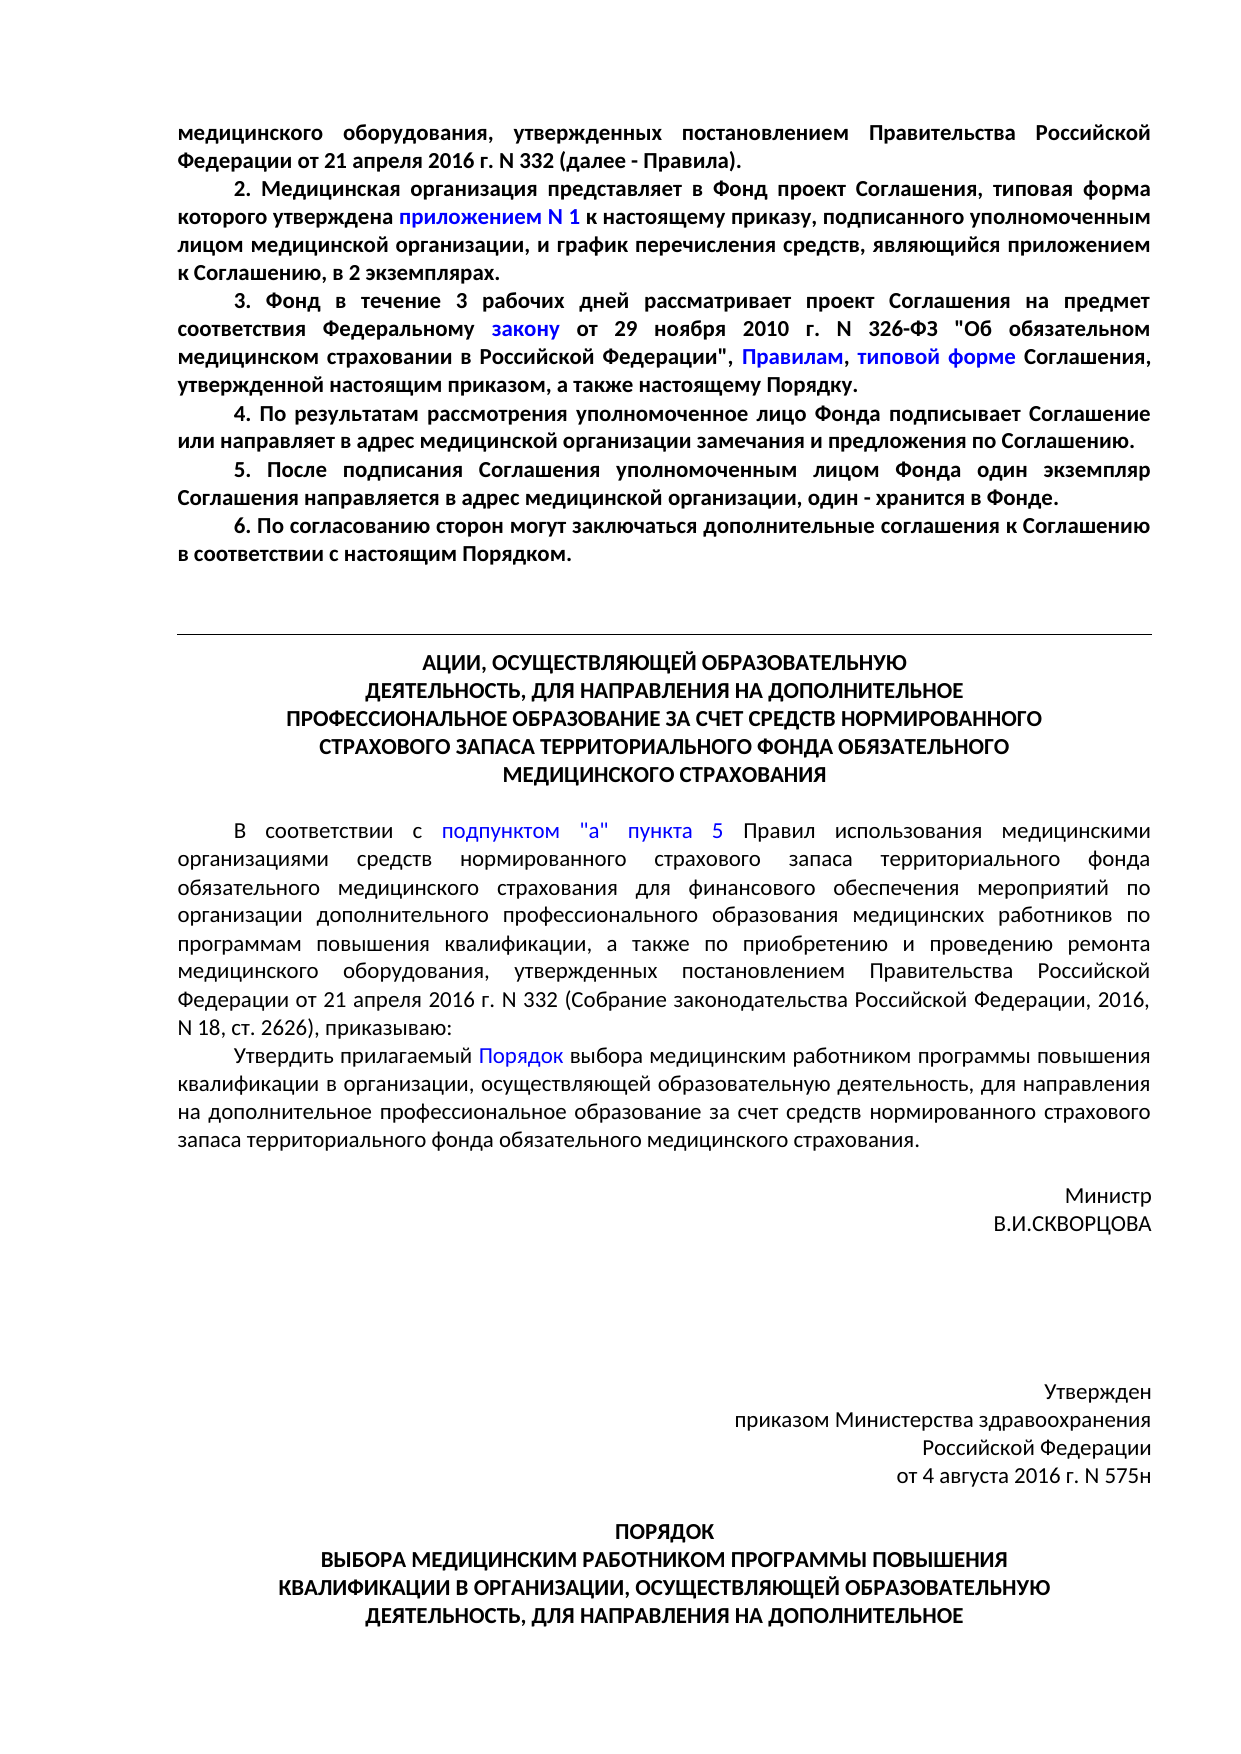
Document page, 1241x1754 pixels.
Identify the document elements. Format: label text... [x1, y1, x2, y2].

title МЕДИЦИНСКОГО СТРАХОВАНИЯ [177, 761, 1152, 788]
text Утвержден [177, 1377, 1152, 1405]
text Российской Федерации [177, 1433, 1152, 1461]
text В соответствии с подпунктом "а" пункта 5 Правил использования медицинскими организациями средств нормированного страхового запаса территориального фонда обязательного медицинского страхования для финансового обеспечения мероприятий по организации дополнительного профессионального образования медицинских работников по программам повышения квалификации, а также по приобретению и проведению ремонта медицинского оборудования, утвержденных постановлением Правительства Российской Федерации от 21 апреля 2016 г. N 332 (Собрание законодательства Российской Федерации, 2016, N 18, ст. 2626), приказываю: [177, 817, 1152, 1041]
text Утвердить прилагаемый Порядок выбора медицинским работником программы повышения квалификации в организации, осуществляющей образовательную деятельность, для направления на дополнительное профессиональное образование за счет средств нормированного страхового запаса территориального фонда обязательного медицинского страхования. [177, 1041, 1152, 1153]
text 6. По согласованию сторон могут заключаться дополнительные соглашения к Соглашению в соответствии с настоящим Порядком. [177, 511, 1152, 567]
text 5. После подписания Соглашения уполномоченным лицом Фонда один экземпляр Соглашения направляется в адрес медицинской организации, один - хранится в Фонде. [177, 455, 1152, 511]
text от 4 августа 2016 г. N 575н [177, 1461, 1152, 1489]
text приказом Министерства здравоохранения [177, 1405, 1152, 1433]
title ПОРЯДОК [177, 1517, 1152, 1545]
title ВЫБОРА МЕДИЦИНСКИМ РАБОТНИКОМ ПРОГРАММЫ ПОВЫШЕНИЯ [177, 1545, 1152, 1573]
text 3. Фонд в течение 3 рабочих дней рассматривает проект Соглашения на предмет соответствия Федеральному закону от 29 ноября 2010 г. N 326-ФЗ "Об обязательном медицинском страховании в Российской Федерации", Правилам, типовой форме Соглашения, утвержденной настоящим приказом, а также настоящему Порядку. [177, 286, 1152, 398]
text 4. По результатам рассмотрения уполномоченное лицо Фонда подписывает Соглашение или направляет в адрес медицинской организации замечания и предложения по Соглашению. [177, 399, 1152, 455]
title КВАЛИФИКАЦИИ В ОРГАНИЗАЦИИ, ОСУЩЕСТВЛЯЮЩЕЙ ОБРАЗОВАТЕЛЬНУЮ [177, 1573, 1152, 1601]
title СТРАХОВОГО ЗАПАСА ТЕРРИТОРИАЛЬНОГО ФОНДА ОБЯЗАТЕЛЬНОГО [177, 732, 1152, 761]
text Министр [177, 1181, 1152, 1209]
title ПРОФЕССИОНАЛЬНОЕ ОБРАЗОВАНИЕ ЗА СЧЕТ СРЕДСТВ НОРМИРОВАННОГО [177, 704, 1152, 732]
title АЦИИ, ОСУЩЕСТВЛЯЮЩЕЙ ОБРАЗОВАТЕЛЬНУЮ [177, 648, 1152, 676]
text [177, 118, 1152, 174]
text В.И.СКВОРЦОВА [177, 1209, 1152, 1237]
title ДЕЯТЕЛЬНОСТЬ, ДЛЯ НАПРАВЛЕНИЯ НА ДОПОЛНИТЕЛЬНОЕ [177, 1601, 1152, 1629]
text 2. Медицинская организация представляет в Фонд проект Соглашения, типовая форма которого утверждена приложением N 1 к настоящему приказу, подписанного уполномоченным лицом медицинской организации, и график перечисления средств, являющийся приложением к Соглашению, в 2 экземплярах. [177, 174, 1152, 286]
title ДЕЯТЕЛЬНОСТЬ, ДЛЯ НАПРАВЛЕНИЯ НА ДОПОЛНИТЕЛЬНОЕ [177, 676, 1152, 704]
